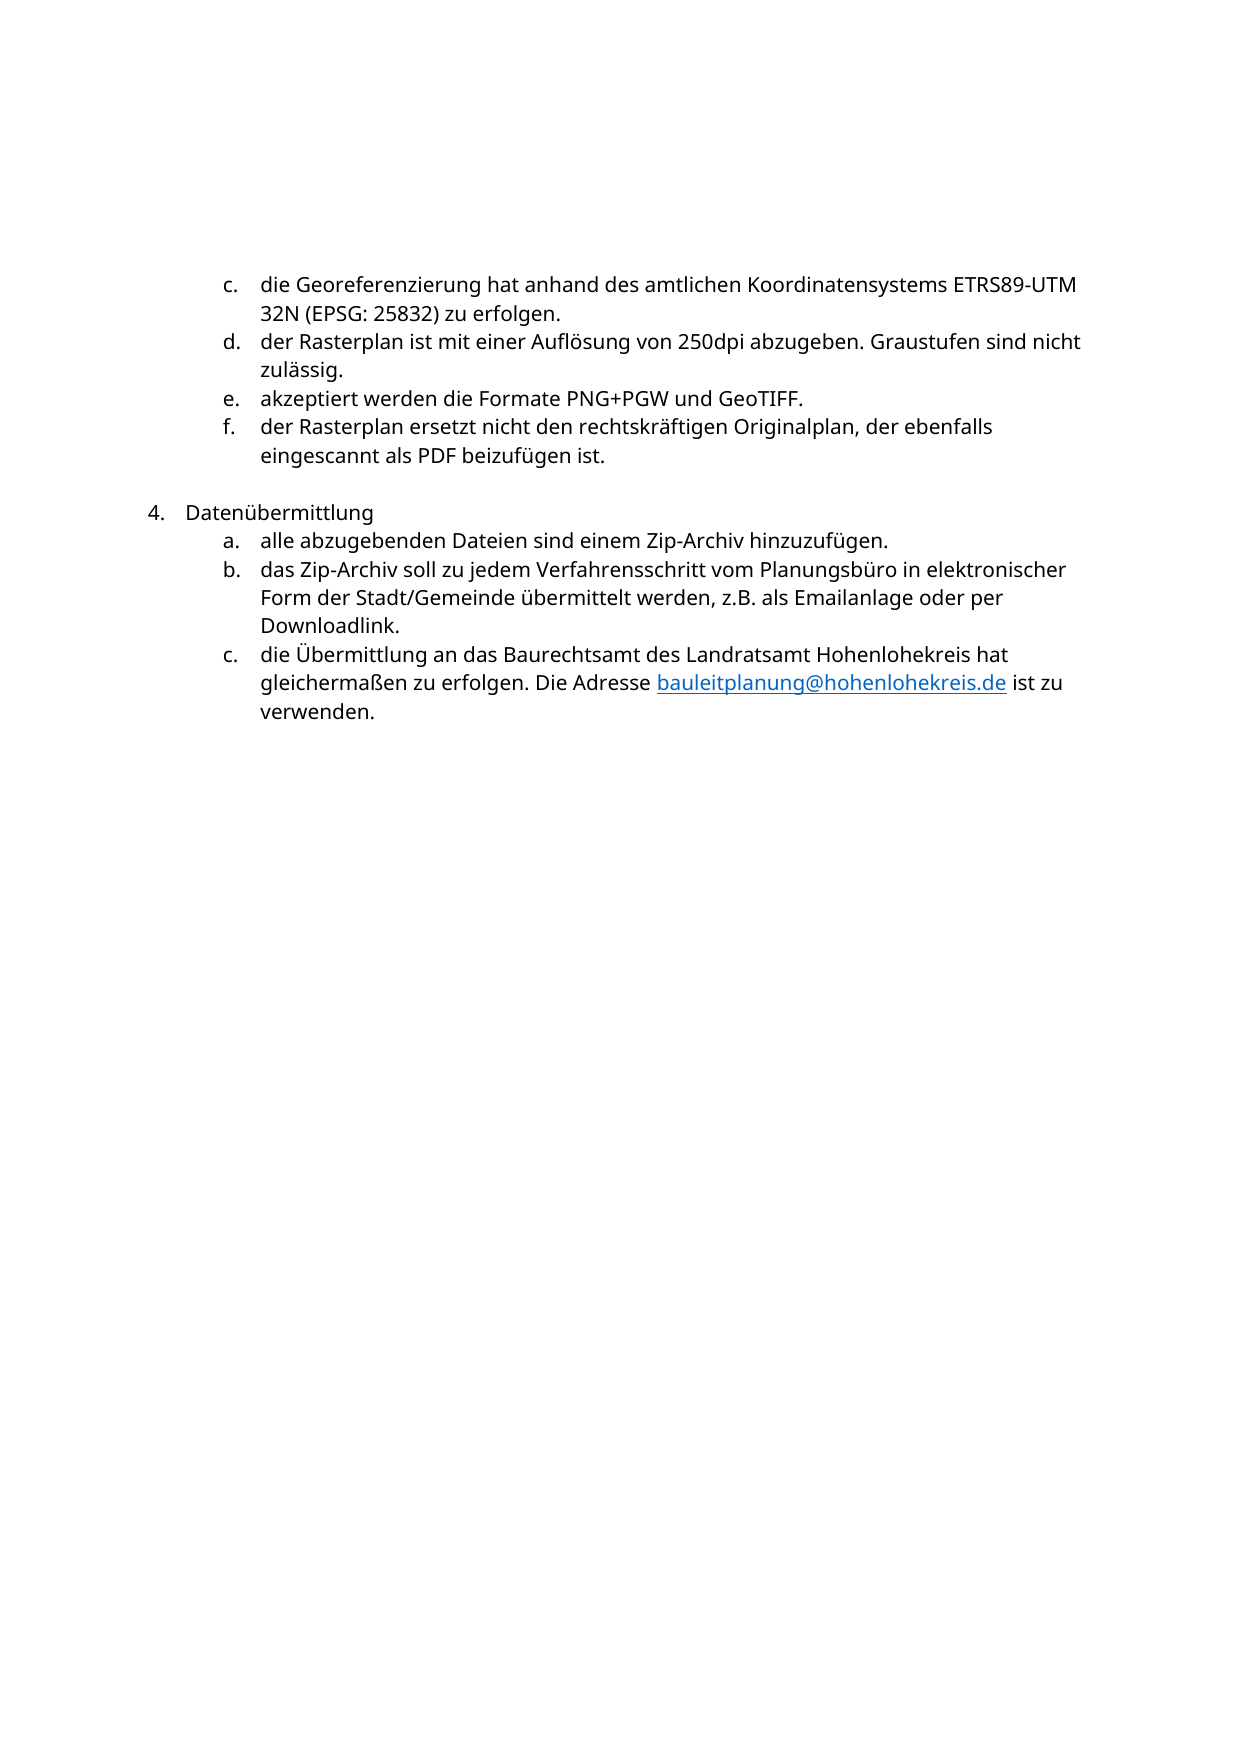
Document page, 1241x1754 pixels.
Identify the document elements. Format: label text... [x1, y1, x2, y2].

list der Rasterplan ersetzt nicht den rechtskräftigen Originalplan, der ebenfalls eingescannt als PDF beizufügen ist. [223, 412, 1104, 469]
list akzeptiert werden die Formate PNG+PGW und GeoTIFF. [223, 384, 1104, 412]
list alle abzugebenden Dateien sind einem Zip-Archiv hinzuzufügen. [223, 526, 1104, 555]
list das Zip-Archiv soll zu jedem Verfahrensschritt vom Planungsbüro in elektronischer Form der Stadt/Gemeinde übermittelt werden, z.B. als Emailanlage oder per Downloadlink. [223, 555, 1104, 640]
list der Rasterplan ist mit einer Auflösung von 250dpi abzugeben. Graustufen sind nicht zulässig. [223, 327, 1104, 384]
list Datenübermittlung [148, 498, 1104, 526]
list die Übermittlung an das Baurechtsamt des Landratsamt Hohenlohekreis hat gleichermaßen zu erfolgen. Die Adresse bauleitplanung@hohenlohekreis.de ist zu verwenden. [223, 640, 1104, 725]
list die Georeferenzierung hat anhand des amtlichen Koordinatensystems ETRS89-UTM 32N (EPSG: 25832) zu erfolgen. [223, 270, 1104, 327]
